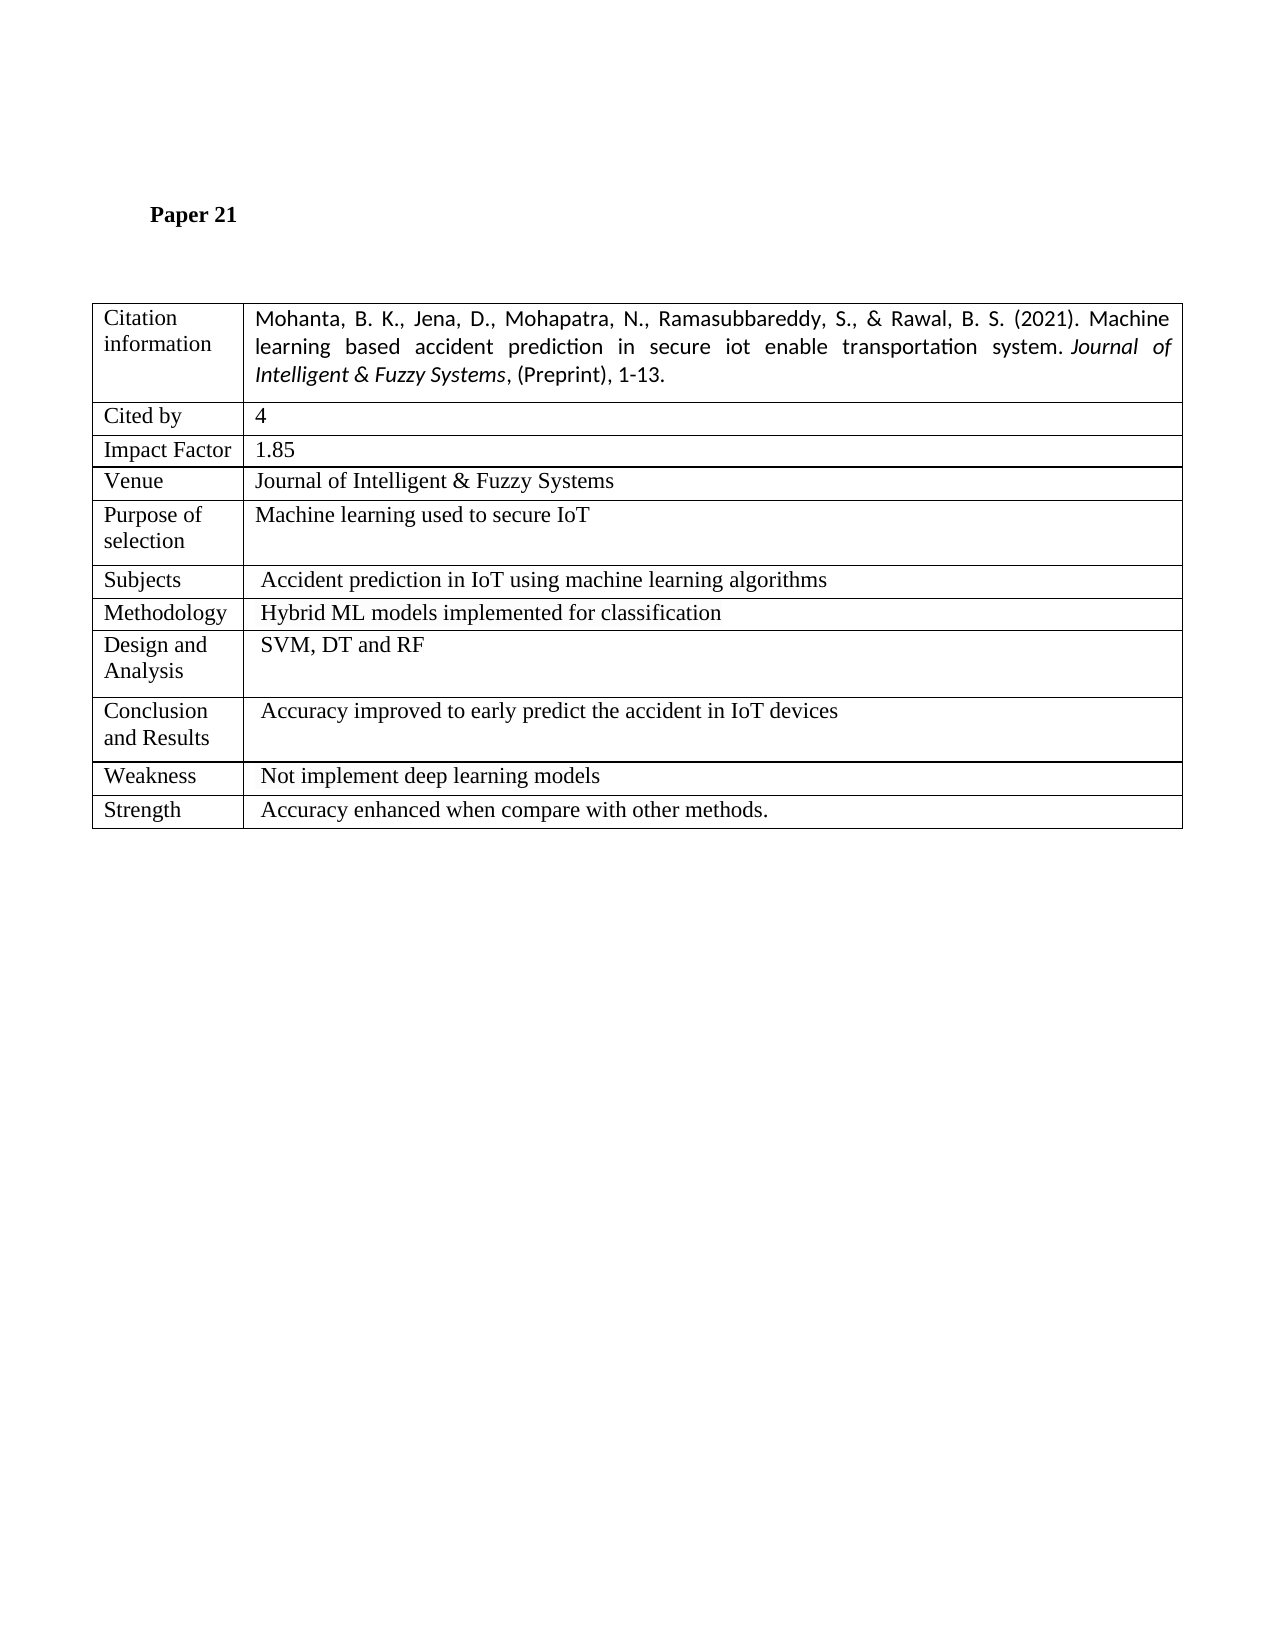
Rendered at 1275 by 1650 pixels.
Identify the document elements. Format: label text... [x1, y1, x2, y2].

table_cell Weakness [93, 763, 243, 795]
table_cell Machine learning used to secure IoT [244, 501, 1182, 565]
table_cell 4 [244, 403, 1182, 435]
table_cell Conclusion and Results [93, 698, 243, 761]
table_cell Accident prediction in IoT using machine learning algorithms [244, 566, 1182, 598]
table_cell Methodology [93, 599, 243, 630]
table_cell Cited by [93, 403, 243, 435]
table_cell Impact Factor [93, 436, 243, 466]
table_cell Venue [93, 468, 243, 500]
table_cell Hybrid ML models implemented for classification [244, 599, 1182, 630]
table_cell 1.85 [244, 436, 1182, 466]
table_header Citation information [93, 304, 243, 402]
table_cell Design and Analysis [93, 631, 243, 697]
table_cell Purpose of selection [93, 501, 243, 565]
text Paper 21 [150, 201, 1125, 227]
table_cell Accuracy improved to early predict the accident in IoT devices [244, 698, 1182, 761]
table_cell Not implement deep learning models [244, 763, 1182, 795]
table_cell Journal of Intelligent & Fuzzy Systems [244, 468, 1182, 500]
table_header Mohanta, B. K., Jena, D., Mohapatra, N., Ramasubbareddy, S., & Rawal, B. S. (2021). Machine learning based accident prediction in secure iot enable transportation system. Journal of Intelligent & Fuzzy Systems, (Preprint), 1-13. [244, 304, 1182, 402]
table_cell Strength [93, 796, 243, 828]
table_cell Subjects [93, 566, 243, 598]
table_cell Accuracy enhanced when compare with other methods. [244, 796, 1182, 828]
table_cell SVM, DT and RF [244, 631, 1182, 697]
